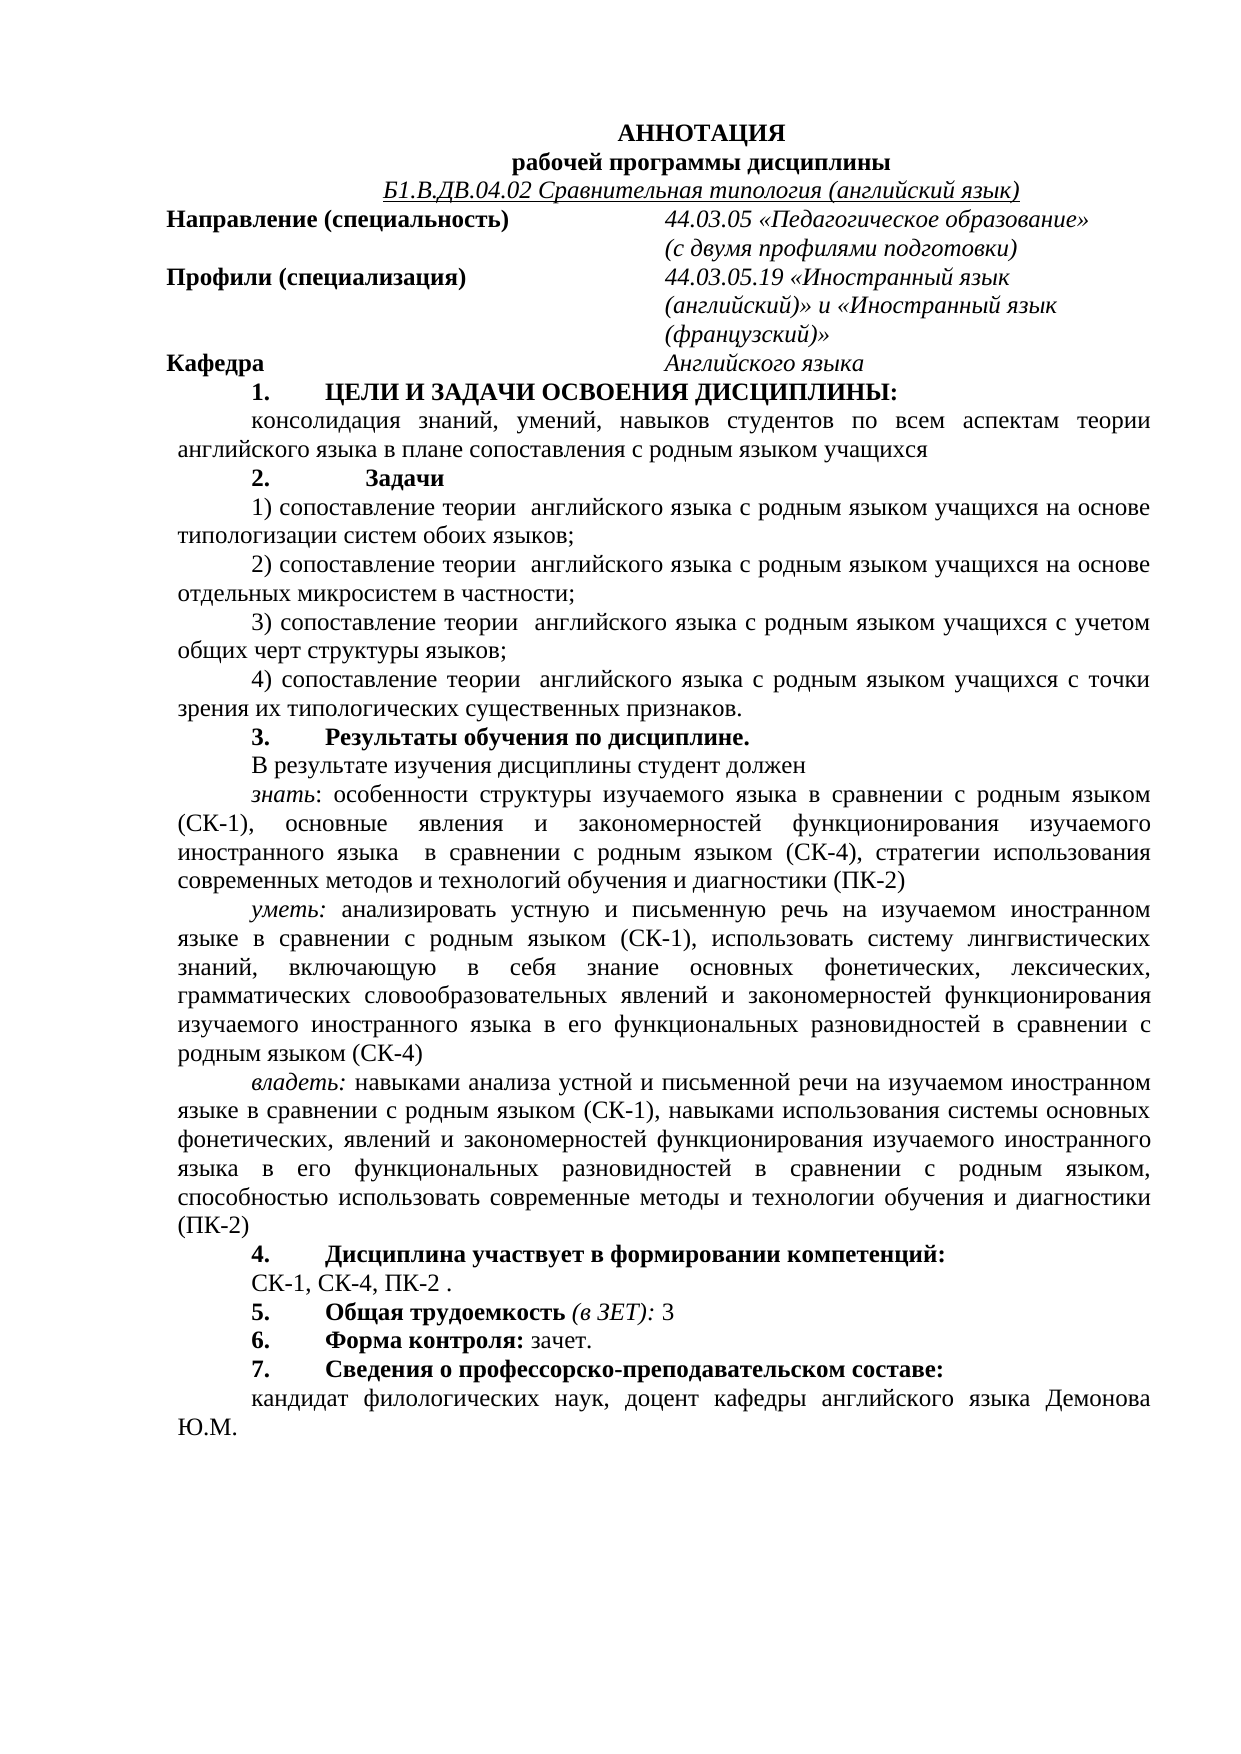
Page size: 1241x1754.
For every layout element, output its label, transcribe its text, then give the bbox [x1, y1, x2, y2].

text 1) сопоставление теории английского языка с родным языком учащихся на основе типологизации систем обоих языков; [177, 492, 1152, 549]
table_cell Английского языка [653, 348, 1152, 377]
list знать: особенности структуры изучаемого языка в сравнении с родным языком (СК-1), основные явления и закономерностей функционирования изучаемого иностранного языка в сравнении с родным языком (СК-4), стратегии использования современных методов и технологий обучения и диагностики (ПК-2) [177, 779, 1152, 894]
text консолидация знаний, умений, навыков студентов по всем аспектам теории английского языка в плане сопоставления с родным языком учащихся [177, 406, 1152, 463]
list Задачи [177, 463, 1152, 492]
table_cell Профили (специализация) [155, 262, 653, 348]
text 4) сопоставление теории английского языка с родным языком учащихся с точки зрения их типологических существенных признаков. [177, 664, 1152, 722]
list владеть: навыками анализа устной и письменной речи на изучаемом иностранном языке в сравнении с родным языком (СК-1), навыками использования системы основных фонетических, явлений и закономерностей функционирования изучаемого иностранного языка в его функциональных разновидностей в сравнении с родным языком, способностью использовать современные методы и технологии обучения и диагностики (ПК-2) [177, 1067, 1152, 1239]
list Общая трудоемкость (в ЗЕТ): 3 [177, 1297, 1152, 1326]
list Форма контроля: зачет. [177, 1326, 1152, 1354]
table_header 44.03.05 «Педагогическое образование» (с двумя профилями подготовки) [653, 204, 1152, 262]
list кандидат филологических наук, доцент кафедры английского языка Демонова Ю.М. [177, 1383, 1152, 1441]
table_cell 44.03.05.19 «Иностранный язык (английский)» и «Иностранный язык (французский)» [653, 262, 1152, 348]
table_header Направление (специальность) [155, 204, 653, 262]
text рабочей программы дисциплины [177, 147, 1152, 176]
list уметь: анализировать устную и письменную речь на изучаемом иностранном языке в сравнении с родным языком (СК-1), использовать систему лингвистических знаний, включающую в себя знание основных фонетических, лексических, грамматических словообразовательных явлений и закономерностей функционирования изучаемого иностранного языка в его функциональных разновидностей в сравнении с родным языком (СК-4) [177, 894, 1152, 1067]
list ЦЕЛИ И ЗАДАЧИ ОСВОЕНИЯ ДИСЦИПЛИНЫ: [177, 377, 1152, 406]
list В результате изучения дисциплины студент должен [177, 751, 1152, 779]
list Дисциплина участвует в формировании компетенций: [177, 1239, 1152, 1268]
text 2) сопоставление теории английского языка с родным языком учащихся на основе отдельных микросистем в частности; [177, 549, 1152, 607]
text Б1.В.ДВ.04.02 Сравнительная типология (английский язык) [177, 176, 1152, 204]
list Сведения о профессорско-преподавательском составе: [177, 1354, 1152, 1383]
text СК-1, СК-4, ПК-2 . [177, 1268, 1152, 1297]
list Результаты обучения по дисциплине. [177, 722, 1152, 751]
table_cell Кафедра [155, 348, 653, 377]
text 3) сопоставление теории английского языка с родным языком учащихся с учетом общих черт структуры языков; [177, 607, 1152, 664]
text АННОТАЦИЯ [177, 118, 1152, 147]
